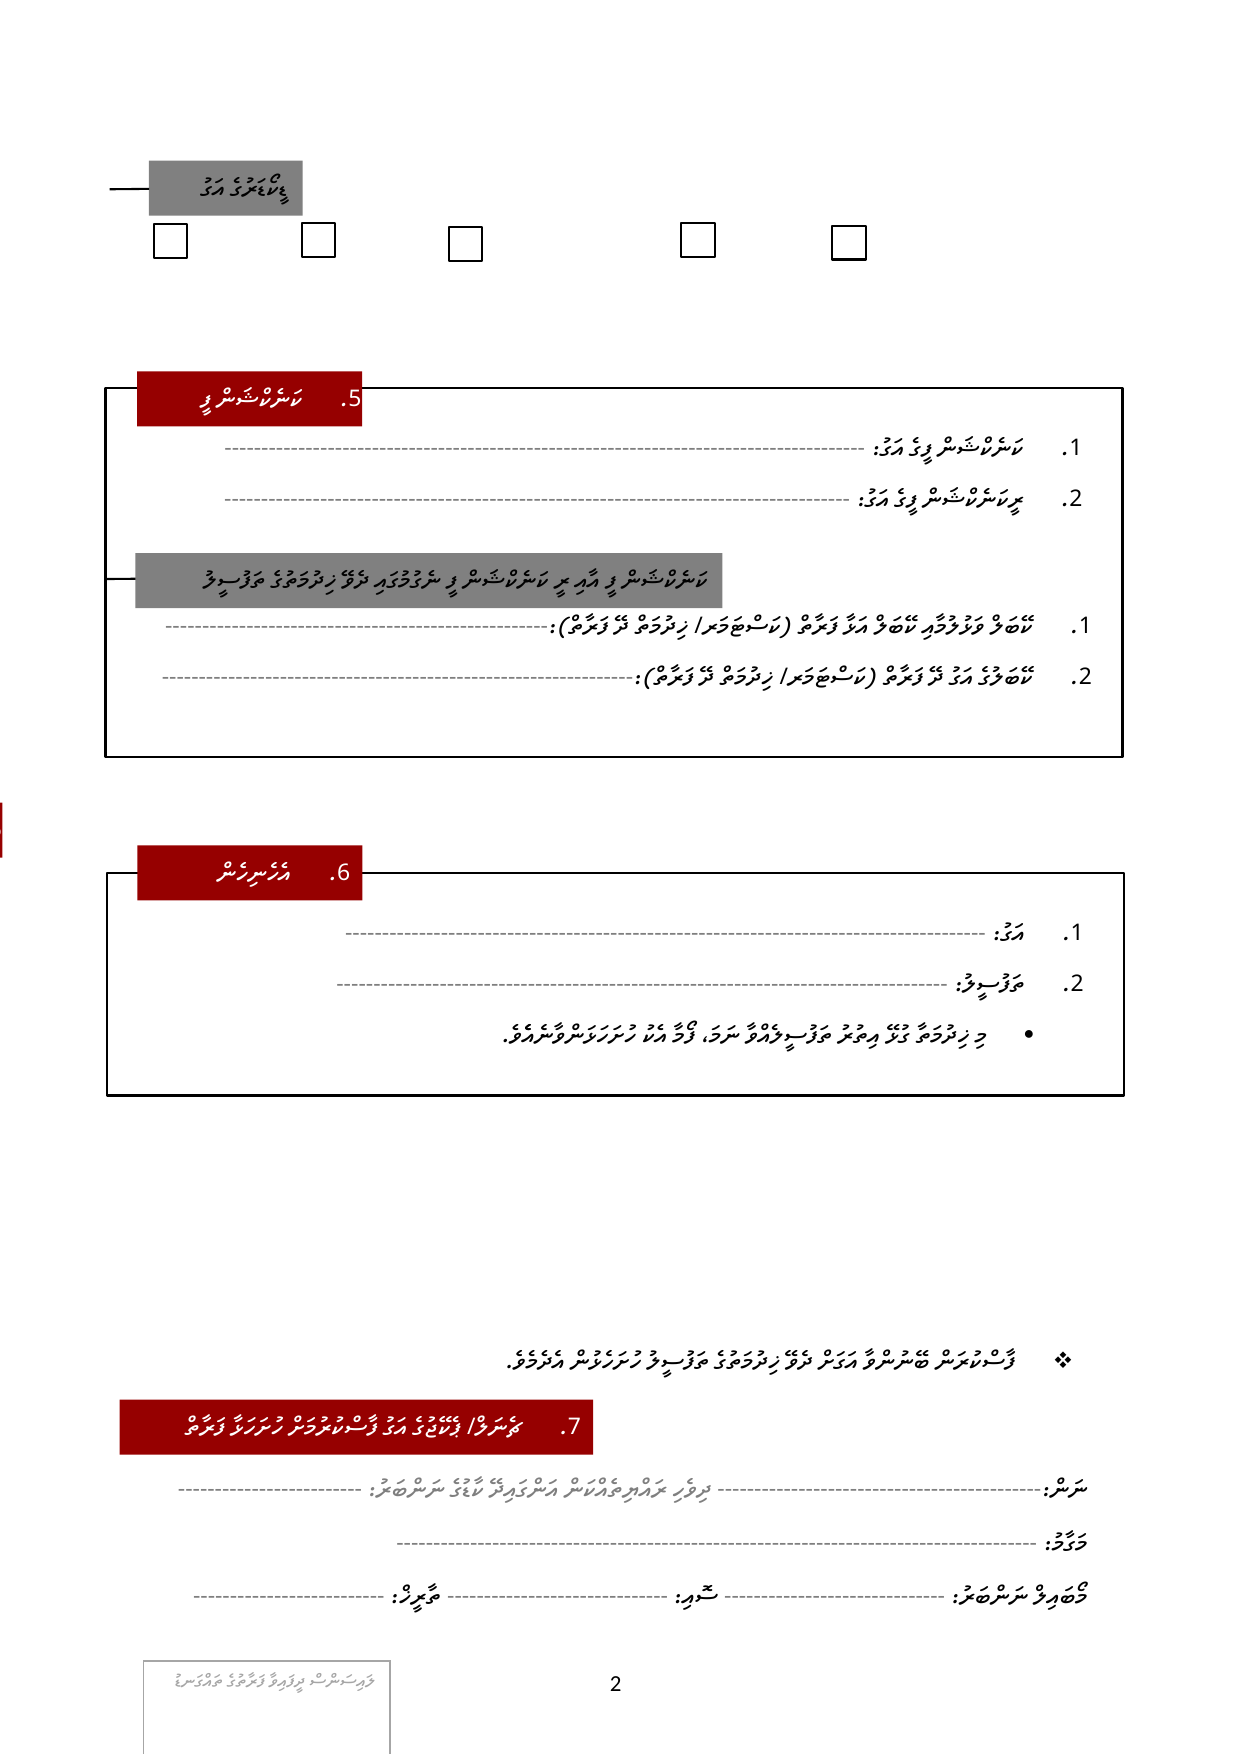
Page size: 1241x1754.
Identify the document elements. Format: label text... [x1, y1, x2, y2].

text މަގާމު: --------------------------------------------------------------------------------------- [141, 1526, 1087, 1560]
list ފާސްކުރަން ބޭނުންވާ އަގަށް ދެވޭ ޚިދުމަތުގެ ތަފުސީލު ހުށަހެޅުން އެދެމެވެ. [141, 1344, 1053, 1378]
text ނަން:-------------------------------------------- ދިވެހި ރައްޔިތެއްކަން އަންގައިދޭ ކާޑުގެ ނަންބަރު: ------------------------- [141, 1472, 1087, 1506]
text މޯބައިލް ނަންބަރު: ------------------------------ ސޮއި: ------------------------------ ތާރީޚް: -------------------------- [141, 1579, 1087, 1613]
